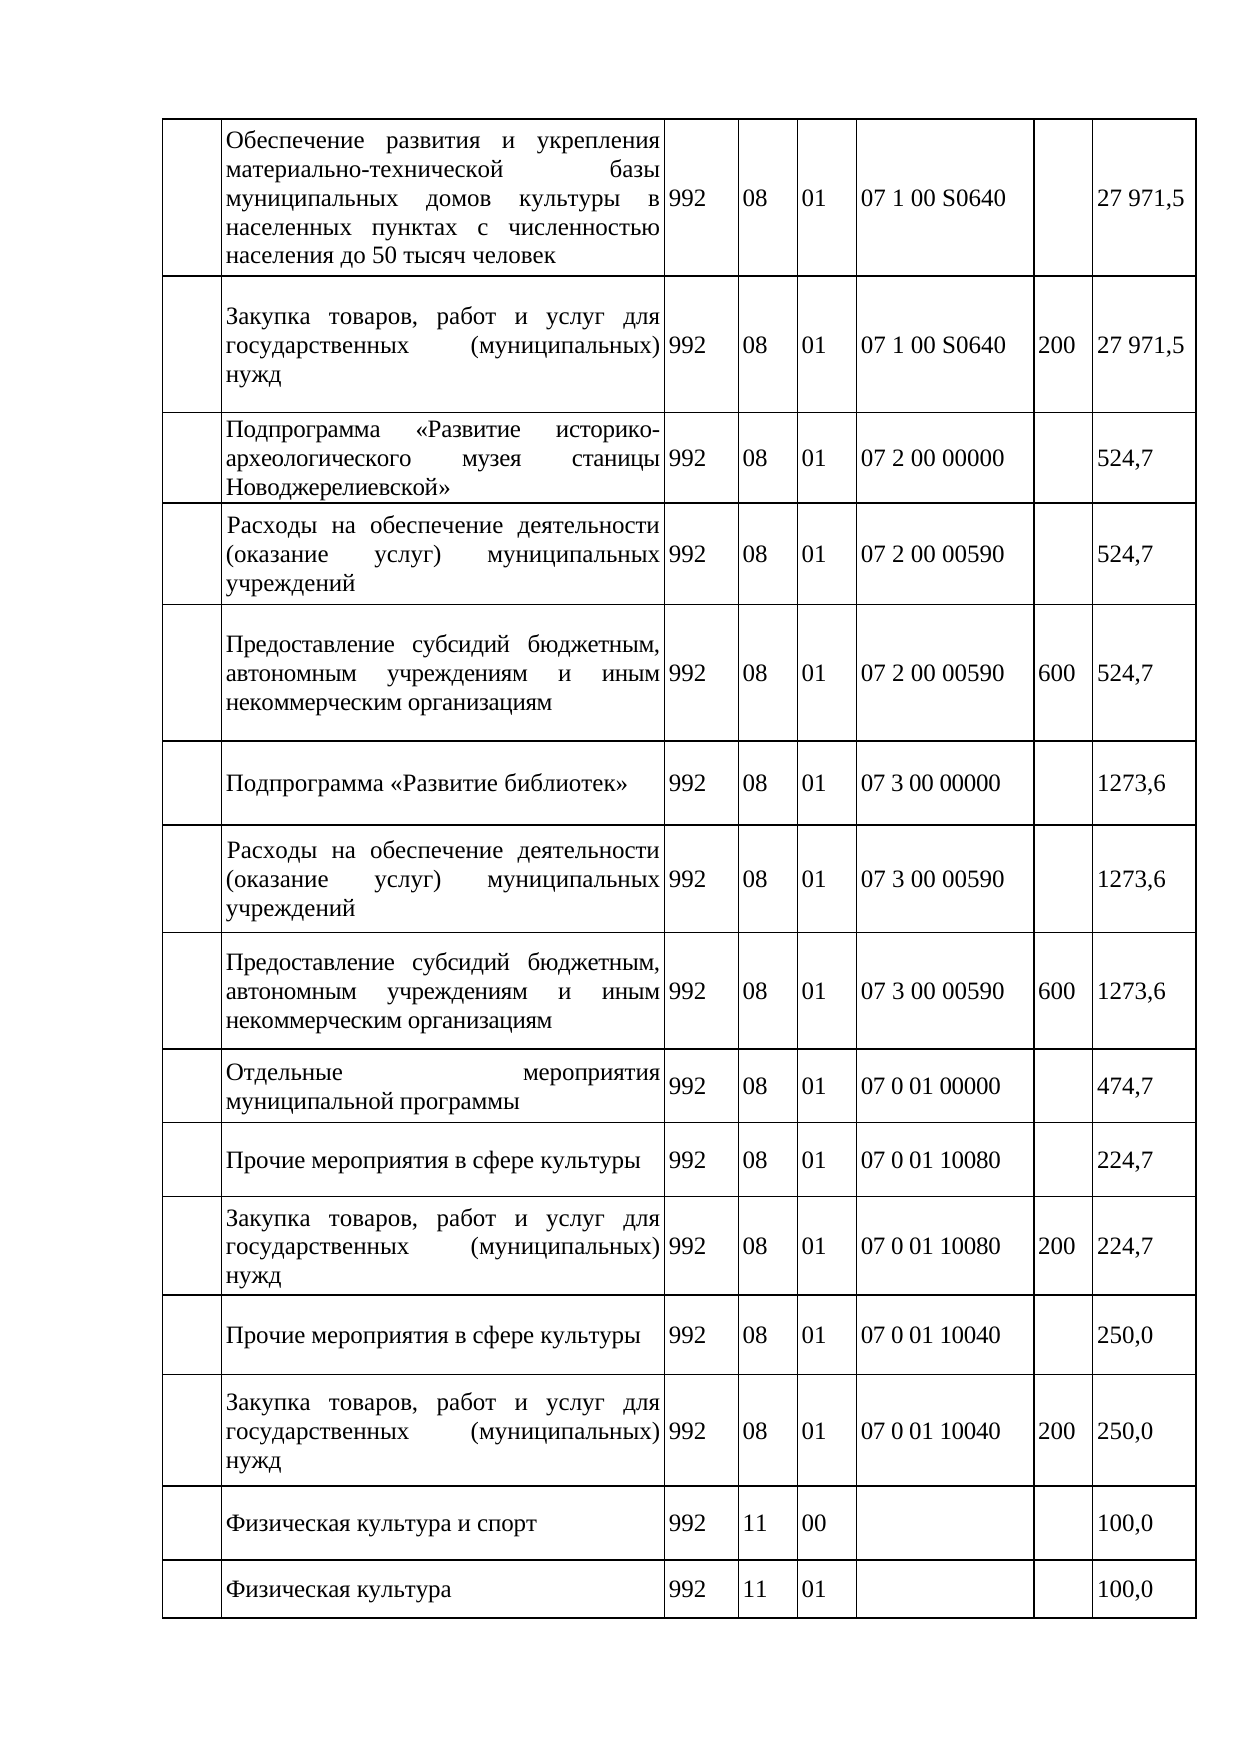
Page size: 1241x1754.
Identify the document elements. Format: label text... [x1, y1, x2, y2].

table_cell 08 [739, 1375, 797, 1485]
table_cell [163, 1375, 221, 1485]
table_cell 524,7 [1093, 605, 1195, 740]
table_cell 200 [1035, 1197, 1092, 1294]
table_cell [163, 1050, 221, 1122]
table_cell 07 2 00 00590 [857, 605, 1033, 740]
table_cell 08 [739, 605, 797, 740]
table_cell 01 [798, 1296, 856, 1374]
table_cell [163, 277, 221, 412]
table_cell 992 [665, 1197, 738, 1294]
table_cell Прочие мероприятия в сфере культуры [222, 1123, 664, 1196]
table_cell Физическая культура и спорт [222, 1487, 664, 1559]
table_cell 08 [739, 504, 797, 604]
table_cell 27 971,5 [1093, 120, 1195, 275]
table_cell 992 [665, 504, 738, 604]
table_cell 01 [798, 605, 856, 740]
table_cell Физическая культура [222, 1561, 664, 1617]
table_cell Закупка товаров, работ и услуг для государственных (муниципальных) нужд [222, 1197, 664, 1294]
table_cell 08 [739, 933, 797, 1048]
table_cell 224,7 [1093, 1197, 1195, 1294]
table_cell 01 [798, 1123, 856, 1196]
table_cell 992 [665, 826, 738, 931]
table_cell 992 [665, 1050, 738, 1122]
table_cell [163, 826, 221, 931]
table_cell [1035, 1296, 1092, 1374]
table_cell 100,0 [1093, 1487, 1195, 1559]
table_cell [1035, 120, 1092, 275]
table_cell 27 971,5 [1093, 277, 1195, 412]
table_cell 07 0 01 00000 [857, 1050, 1033, 1122]
table_cell [163, 1296, 221, 1374]
table_cell 08 [739, 120, 797, 275]
table_cell 200 [1035, 1375, 1092, 1485]
table_cell 1273,6 [1093, 742, 1195, 824]
table_cell 224,7 [1093, 1123, 1195, 1196]
table_cell 07 2 00 00590 [857, 504, 1033, 604]
table_cell 11 [739, 1487, 797, 1559]
table_cell Закупка товаров, работ и услуг для государственных (муниципальных) нужд [222, 1375, 664, 1485]
table_cell 01 [798, 1375, 856, 1485]
table_cell 992 [665, 1487, 738, 1559]
table_cell 474,7 [1093, 1050, 1195, 1122]
table_cell [163, 742, 221, 824]
table_cell 07 0 01 10080 [857, 1197, 1033, 1294]
table_cell 08 [739, 1197, 797, 1294]
table_cell 01 [798, 826, 856, 931]
table_cell 1273,6 [1093, 826, 1195, 931]
table_cell 992 [665, 933, 738, 1048]
table_cell 08 [739, 1296, 797, 1374]
table_cell 992 [665, 605, 738, 740]
table_cell 08 [739, 826, 797, 931]
table_cell [1035, 1561, 1092, 1617]
table_cell 01 [798, 933, 856, 1048]
table_cell [857, 1487, 1033, 1559]
table_cell 07 0 01 10040 [857, 1296, 1033, 1374]
table_cell 01 [798, 1197, 856, 1294]
table_cell [1035, 1487, 1092, 1559]
table_cell 01 [798, 742, 856, 824]
table_cell [1035, 826, 1092, 931]
table_cell 1273,6 [1093, 933, 1195, 1048]
table_cell [163, 1123, 221, 1196]
table_cell 600 [1035, 605, 1092, 740]
table_cell Подпрограмма «Развитие историко-археологического музея станицы Новоджерелиевской» [222, 413, 664, 502]
table_cell 01 [798, 413, 856, 502]
table_cell Отдельные мероприятия муниципальной программы [222, 1050, 664, 1122]
table_cell 07 3 00 00590 [857, 826, 1033, 931]
table_cell 07 2 00 00000 [857, 413, 1033, 502]
table_cell [163, 120, 221, 275]
table_cell [163, 504, 221, 604]
table_cell Прочие мероприятия в сфере культуры [222, 1296, 664, 1374]
table_cell Предоставление субсидий бюджетным, автономным учреждениям и иным некоммерческим организациям [222, 933, 664, 1048]
table_cell [857, 1561, 1033, 1617]
table_cell 600 [1035, 933, 1092, 1048]
table_cell 08 [739, 742, 797, 824]
table_cell 01 [798, 120, 856, 275]
table_cell 07 1 00 S0640 [857, 277, 1033, 412]
table_cell Предоставление субсидий бюджетным, автономным учреждениям и иным некоммерческим организациям [222, 605, 664, 740]
table_cell 08 [739, 277, 797, 412]
table_cell 07 3 00 00000 [857, 742, 1033, 824]
table_cell 07 1 00 S0640 [857, 120, 1033, 275]
table_cell 07 0 01 10040 [857, 1375, 1033, 1485]
table_cell [1035, 413, 1092, 502]
table_cell 992 [665, 1561, 738, 1617]
table_cell [163, 933, 221, 1048]
table_cell 01 [798, 1561, 856, 1617]
table_cell 07 0 01 10080 [857, 1123, 1033, 1196]
table_cell [1035, 1050, 1092, 1122]
table_cell 01 [798, 504, 856, 604]
table_cell [1035, 504, 1092, 604]
table_cell [1035, 1123, 1092, 1196]
table_cell 992 [665, 413, 738, 502]
table_cell Подпрограмма «Развитие библиотек» [222, 742, 664, 824]
table_cell 11 [739, 1561, 797, 1617]
table_cell [163, 1561, 221, 1617]
table_cell 992 [665, 1296, 738, 1374]
table_cell 00 [798, 1487, 856, 1559]
table_cell 250,0 [1093, 1375, 1195, 1485]
table_cell 992 [665, 120, 738, 275]
table_cell [163, 413, 221, 502]
table_cell Расходы на обеспечение деятельности (оказание услуг) муниципальных учреждений [222, 504, 664, 604]
table_cell 200 [1035, 277, 1092, 412]
table_cell [1035, 742, 1092, 824]
table_cell Обеспечение развития и укрепления материально-технической базы муниципальных домов культуры в населенных пунктах с численностью населения до 50 тысяч человек [222, 120, 664, 275]
table_cell Расходы на обеспечение деятельности (оказание услуг) муниципальных учреждений [222, 826, 664, 931]
table_cell 250,0 [1093, 1296, 1195, 1374]
table_cell 08 [739, 1123, 797, 1196]
table_cell 08 [739, 1050, 797, 1122]
table_cell 992 [665, 277, 738, 412]
table_cell 524,7 [1093, 413, 1195, 502]
table_cell 08 [739, 413, 797, 502]
table_cell 524,7 [1093, 504, 1195, 604]
table_cell 07 3 00 00590 [857, 933, 1033, 1048]
table_cell 01 [798, 1050, 856, 1122]
table_cell [163, 605, 221, 740]
table_cell 992 [665, 1123, 738, 1196]
table_cell Закупка товаров, работ и услуг для государственных (муниципальных) нужд [222, 277, 664, 412]
table_cell 100,0 [1093, 1561, 1195, 1617]
table_cell 01 [798, 277, 856, 412]
table_cell [163, 1197, 221, 1294]
table_cell [163, 1487, 221, 1559]
table_cell 992 [665, 1375, 738, 1485]
table_cell 992 [665, 742, 738, 824]
